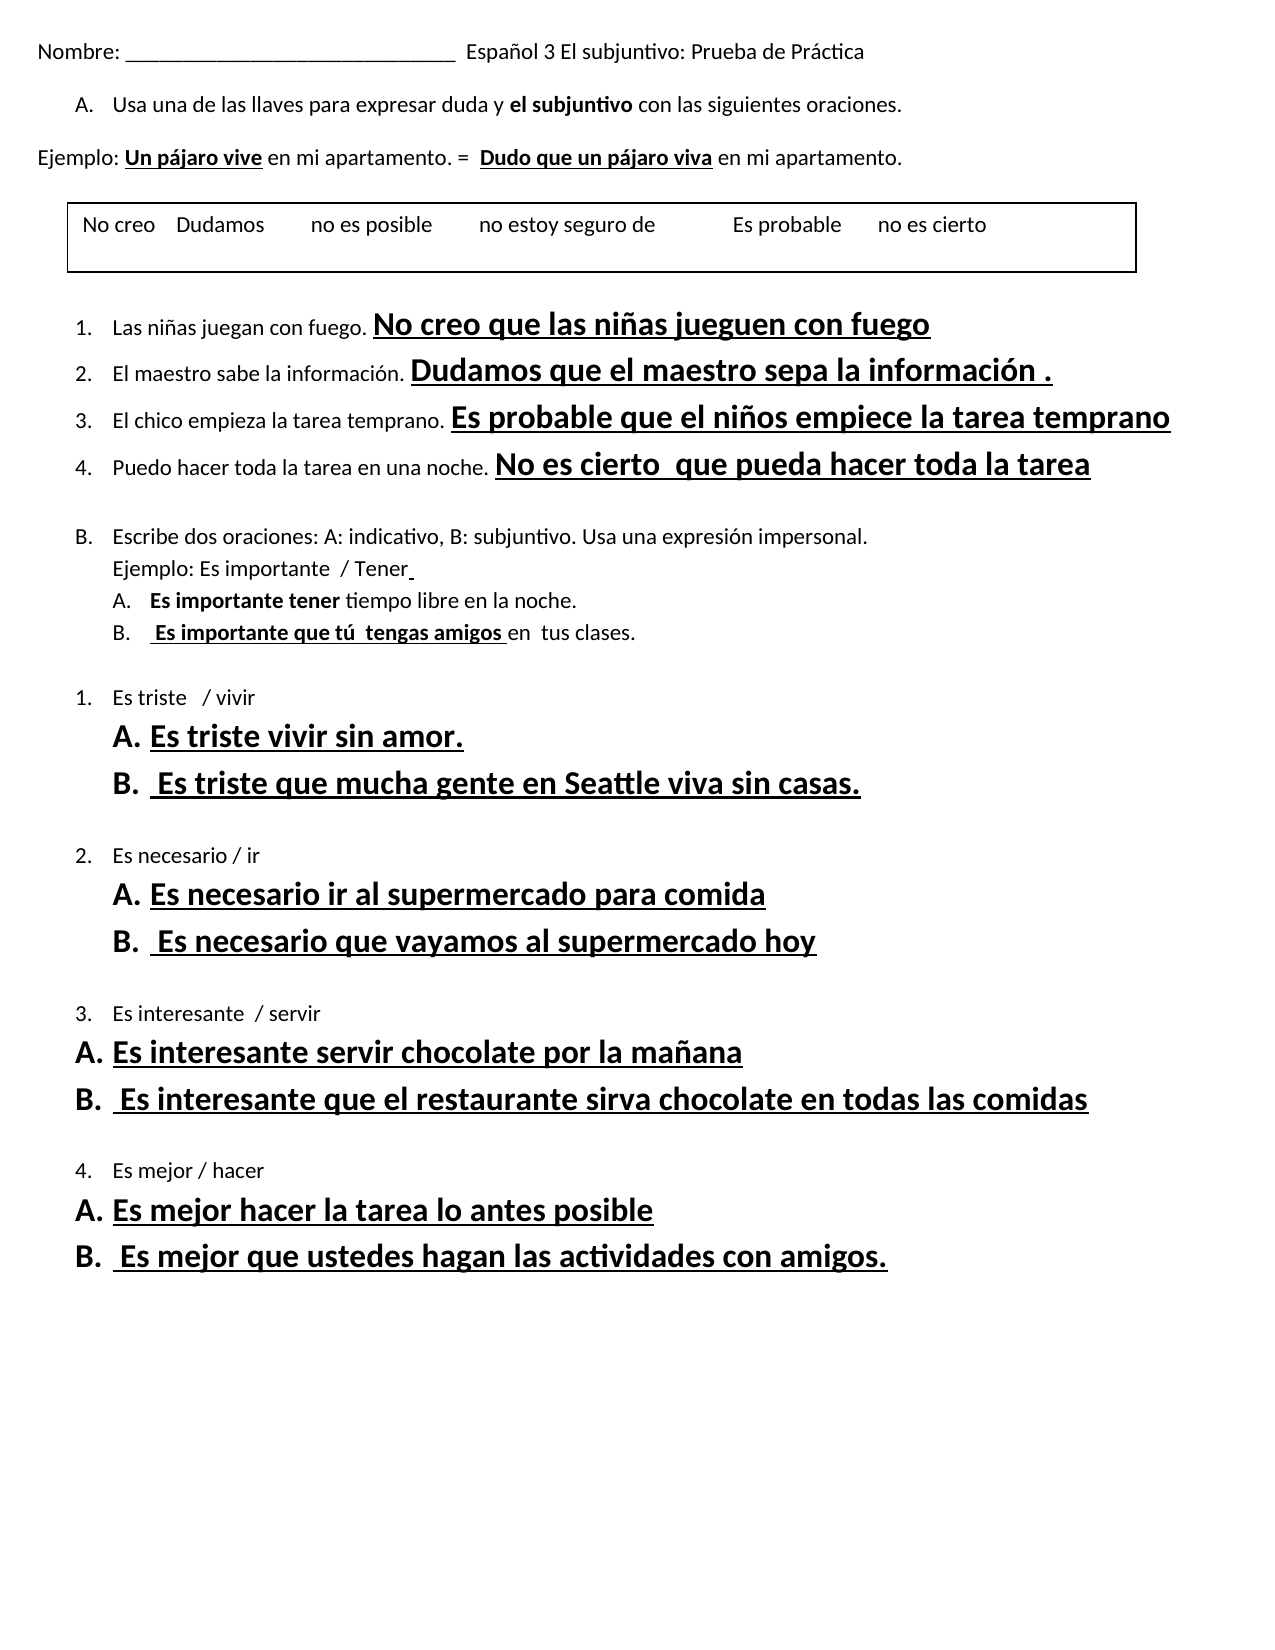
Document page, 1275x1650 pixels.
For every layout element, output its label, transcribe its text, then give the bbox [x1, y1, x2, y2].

list Puedo hacer toda la tarea en una noche. No es cierto que pueda hacer toda la tarea [75, 443, 1200, 484]
text Ejemplo: Un pájaro vive en mi apartamento. = Dudo que un pájaro viva en mi apartamento. [37, 143, 1200, 172]
list El chico empieza la tarea temprano. Es probable que el niños empiece la tarea temprano [75, 396, 1200, 437]
list Ejemplo: Es importante / Tener [112, 554, 1200, 582]
list Es necesario ir al supermercado para comida [112, 873, 1200, 914]
list Usa una de las llaves para expresar duda y el subjuntivo con las siguientes oraciones. [75, 91, 1200, 118]
list Es triste que mucha gente en Seattle viva sin casas. [112, 762, 1200, 802]
list Es triste / vivir [75, 683, 1200, 711]
list Es triste vivir sin amor. [112, 715, 1200, 756]
list El maestro sabe la información. Dudamos que el maestro sepa la información . [75, 349, 1200, 390]
text Nombre: _____________________________ Español 3 El subjuntivo: Prueba de Práctica [37, 37, 1200, 66]
list Escribe dos oraciones: A: indicativo, B: subjuntivo. Usa una expresión impersonal. [75, 522, 1200, 550]
list Es mejor que ustedes hagan las actividades con amigos. [75, 1236, 1200, 1276]
list Es mejor / hacer [75, 1157, 1200, 1184]
list Es interesante servir chocolate por la mañana [75, 1031, 1200, 1072]
list Las niñas juegan con fuego. No creo que las niñas jueguen con fuego [75, 303, 1200, 343]
list Es interesante / servir [75, 999, 1200, 1027]
list Es importante tener tiempo libre en la noche. [112, 586, 1200, 614]
list Es necesario que vayamos al supermercado hoy [112, 920, 1200, 960]
list Es necesario / ir [75, 841, 1200, 869]
list Es importante que tú tengas amigos en tus clases. [112, 618, 1200, 646]
list Es mejor hacer la tarea lo antes posible [75, 1189, 1200, 1229]
list Es interesante que el restaurante sirva chocolate en todas las comidas [75, 1078, 1200, 1118]
